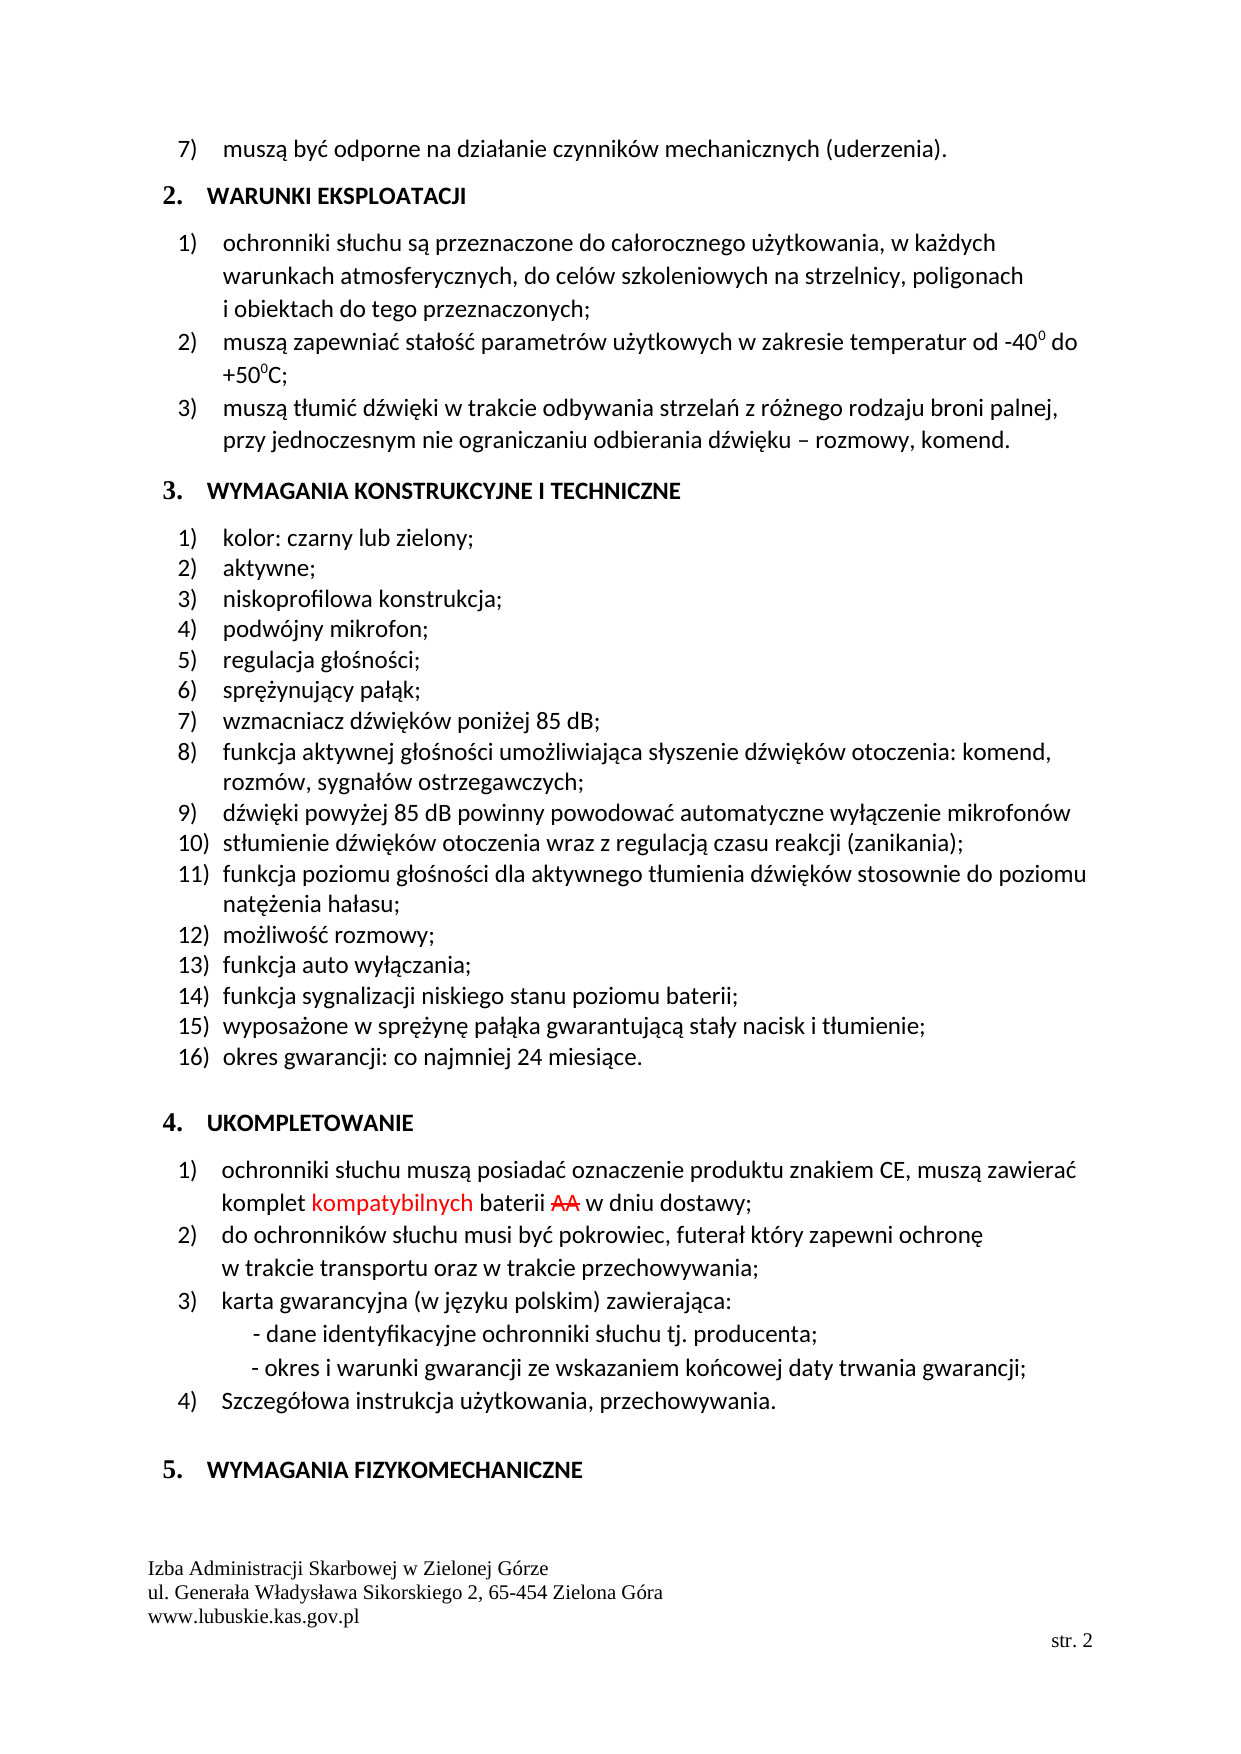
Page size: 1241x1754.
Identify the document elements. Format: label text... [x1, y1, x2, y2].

list aktywne; [177, 552, 1093, 583]
list podwójny mikrofon; [177, 613, 1093, 644]
list muszą zapewniać stałość parametrów użytkowych w zakresie temperatur od -400 do +500C; [177, 326, 1091, 389]
list dźwięki powyżej 85 dB powinny powodować automatyczne wyłączenie mikrofonów [177, 797, 1093, 827]
list WYMAGANIA FIZYKOMECHANICZNE [162, 1453, 1092, 1484]
list muszą tłumić dźwięki w trakcie odbywania strzelań z różnego rodzaju broni palnej, przy jednoczesnym nie ograniczaniu odbierania dźwięku – rozmowy, komend. [177, 392, 1091, 455]
list wyposażone w sprężynę pałąka gwarantującą stały nacisk i tłumienie; [177, 1010, 1093, 1041]
list możliwość rozmowy; [177, 919, 1093, 949]
text - okres i warunki gwarancji ze wskazaniem końcowej daty trwania gwarancji; [191, 1352, 1092, 1382]
list ochronniki słuchu są przeznaczone do całorocznego użytkowania, w każdych warunkach atmosferycznych, do celów szkoleniowych na strzelnicy, poligonach i obiektach do tego przeznaczonych; [177, 227, 1091, 323]
list okres gwarancji: co najmniej 24 miesiące. [177, 1041, 1093, 1071]
list muszą być odporne na działanie czynników mechanicznych (uderzenia). [177, 133, 1092, 163]
list funkcja aktywnej głośności umożliwiająca słyszenie dźwięków otoczenia: komend, [177, 736, 1093, 766]
list kolor: czarny lub zielony; [177, 522, 1093, 552]
list do ochronników słuchu musi być pokrowiec, futerał który zapewni ochronę w trakcie transportu oraz w trakcie przechowywania; [177, 1219, 1091, 1283]
list WYMAGANIA KONSTRUKCYJNE I TECHNICZNE [162, 474, 1092, 506]
list karta gwarancyjna (w języku polskim) zawierająca: [177, 1285, 1091, 1316]
list Szczegółowa instrukcja użytkowania, przechowywania. [177, 1385, 1091, 1416]
list ochronniki słuchu muszą posiadać oznaczenie produktu znakiem CE, muszą zawierać komplet kompatybilnych baterii AA w dniu dostawy; [177, 1154, 1091, 1217]
list funkcja auto wyłączania; [177, 949, 1093, 980]
list UKOMPLETOWANIE [162, 1106, 1092, 1138]
list funkcja poziomu głośności dla aktywnego tłumienia dźwięków stosownie do poziomu natężenia hałasu; [177, 858, 1093, 919]
list stłumienie dźwięków otoczenia wraz z regulacją czasu reakcji (zanikania); [177, 827, 1093, 858]
list wzmacniacz dźwięków poniżej 85 dB; [177, 705, 1093, 736]
list regulacja głośności; [177, 644, 1093, 674]
text - dane identyfikacyjne ochronniki słuchu tj. producenta; [253, 1318, 1092, 1349]
list sprężynujący pałąk; [177, 674, 1093, 705]
list rozmów, sygnałów ostrzegawczych; [223, 766, 1093, 797]
list funkcja sygnalizacji niskiego stanu poziomu baterii; [177, 980, 1093, 1010]
list WARUNKI EKSPLOATACJI [162, 179, 1092, 211]
list niskoprofilowa konstrukcja; [177, 583, 1093, 613]
